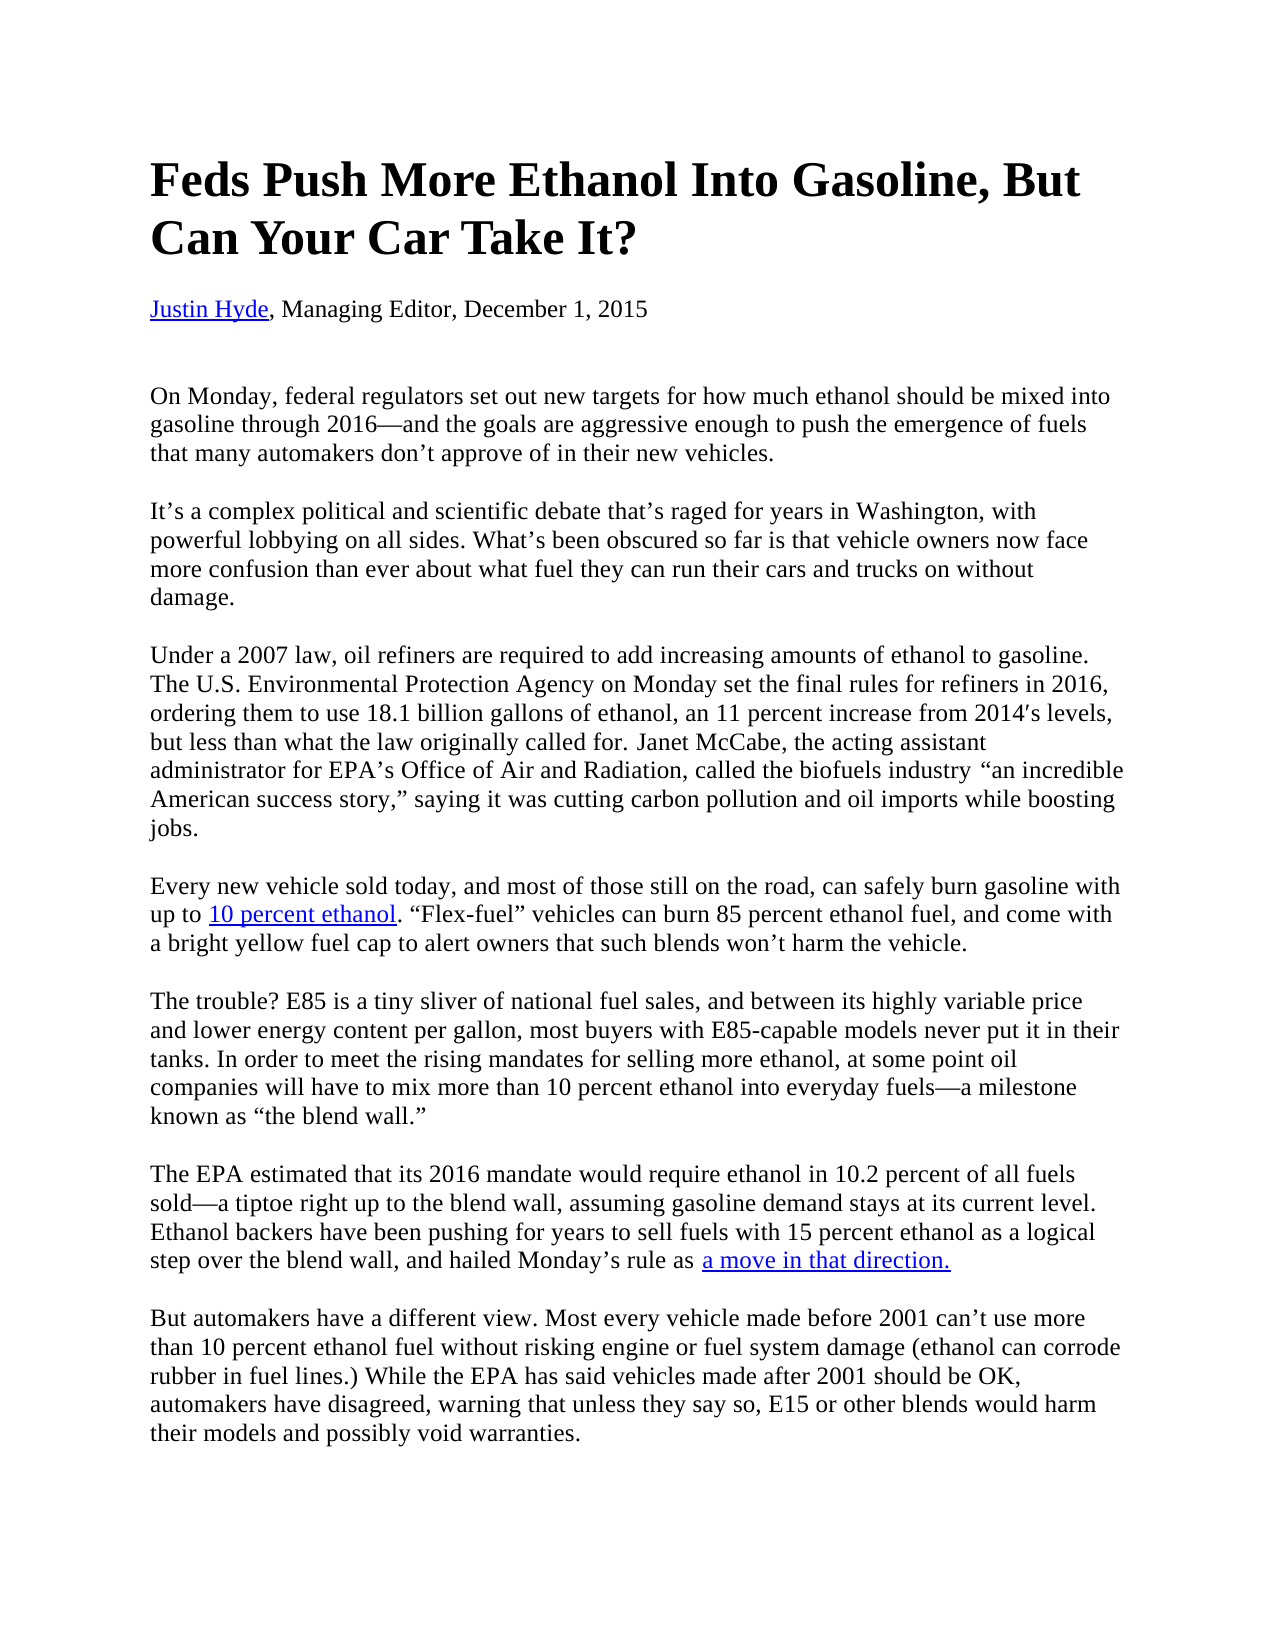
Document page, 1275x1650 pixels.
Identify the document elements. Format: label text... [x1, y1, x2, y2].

text Feds Push More Ethanol Into Gasoline, But Can Your Car Take It? [150, 150, 1125, 265]
text Under a 2007 law, oil refiners are required to add increasing amounts of ethanol to gasoline. The U.S. Environmental Protection Agency on Monday set the final rules for refiners in 2016, ordering them to use 18.1 billion gallons of ethanol, an 11 percent increase from 2014′s levels, but less than what the law originally called for. Janet McCabe, the acting assistant administrator for EPA’s Office of Air and Radiation, called the biofuels industry “an incredible American success story,” saying it was cutting carbon pollution and oil imports while boosting jobs. [150, 640, 1125, 842]
text On Monday, federal regulators set out new targets for how much ethanol should be mixed into gasoline through 2016—and the goals are aggressive enough to push the emergence of fuels that many automakers don’t approve of in their new vehicles. [150, 381, 1125, 467]
text Justin Hyde, Managing Editor, December 1, 2015 [150, 294, 1125, 323]
text But automakers have a different view. Most every vehicle made before 2001 can’t use more than 10 percent ethanol fuel without risking engine or fuel system damage (ethanol can corrode rubber in fuel lines.) While the EPA has said vehicles made after 2001 should be OK, automakers have disagreed, warning that unless they say so, E15 or other blends would harm their models and possibly void warranties. [150, 1303, 1125, 1447]
text Every new vehicle sold today, and most of those still on the road, can safely burn gasoline with up to 10 percent ethanol. “Flex-fuel” vehicles can burn 85 percent ethanol fuel, and come with a bright yellow fuel cap to alert owners that such blends won’t harm the vehicle. [150, 871, 1125, 957]
text It’s a complex political and scientific debate that’s raged for years in Washington, with powerful lobbying on all sides. What’s been obscured so far is that vehicle owners now face more confusion than ever about what fuel they can run their cars and trucks on without damage. [150, 496, 1125, 611]
text The trouble? E85 is a tiny sliver of national fuel sales, and between its highly variable price and lower energy content per gallon, most buyers with E85-capable models never put it in their tanks. In order to meet the rising mandates for selling more ethanol, at some point oil companies will have to mix more than 10 percent ethanol into everyday fuels—a milestone known as “the blend wall.” [150, 986, 1125, 1130]
text The EPA estimated that its 2016 mandate would require ethanol in 10.2 percent of all fuels sold—a tiptoe right up to the blend wall, assuming gasoline demand stays at its current level. Ethanol backers have been pushing for years to sell fuels with 15 percent ethanol as a logical step over the blend wall, and hailed Monday’s rule as a move in that direction. [150, 1159, 1125, 1274]
